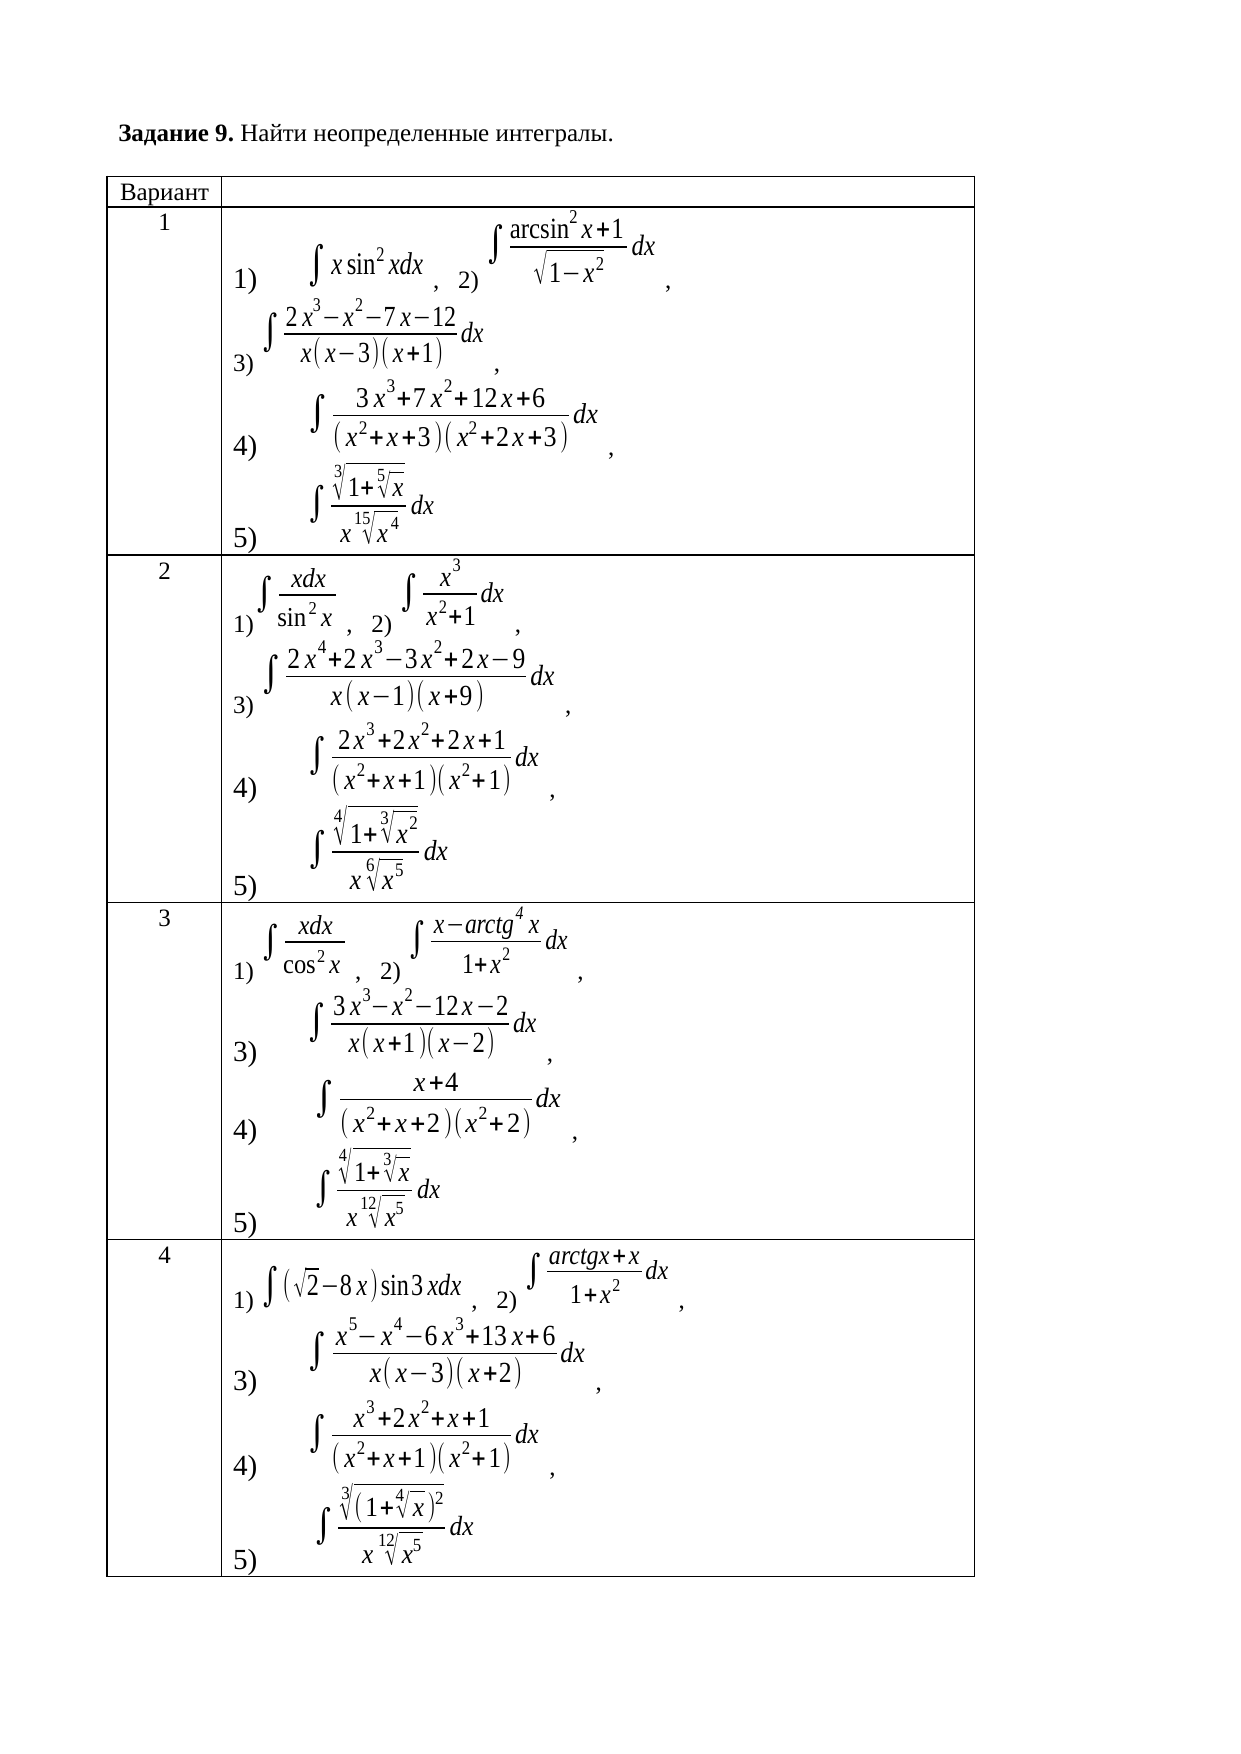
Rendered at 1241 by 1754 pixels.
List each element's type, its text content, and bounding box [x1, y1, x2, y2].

table_cell 4 [108, 1240, 221, 1576]
table_header Вариант [108, 177, 221, 206]
table_cell 1) , 2) , , , [222, 1240, 974, 1576]
table_cell 2 [108, 556, 221, 902]
table_cell 1 [108, 208, 221, 554]
table_header [222, 177, 974, 206]
table_cell 1) , 2) , 3) , , [222, 556, 974, 902]
text Задание 9. Найти неопределенные интегралы. [118, 118, 1122, 147]
table_cell 1) , 2) , , , [222, 903, 974, 1238]
table_cell , 2) , 3) , , [222, 208, 974, 554]
table_cell 3 [108, 903, 221, 1238]
